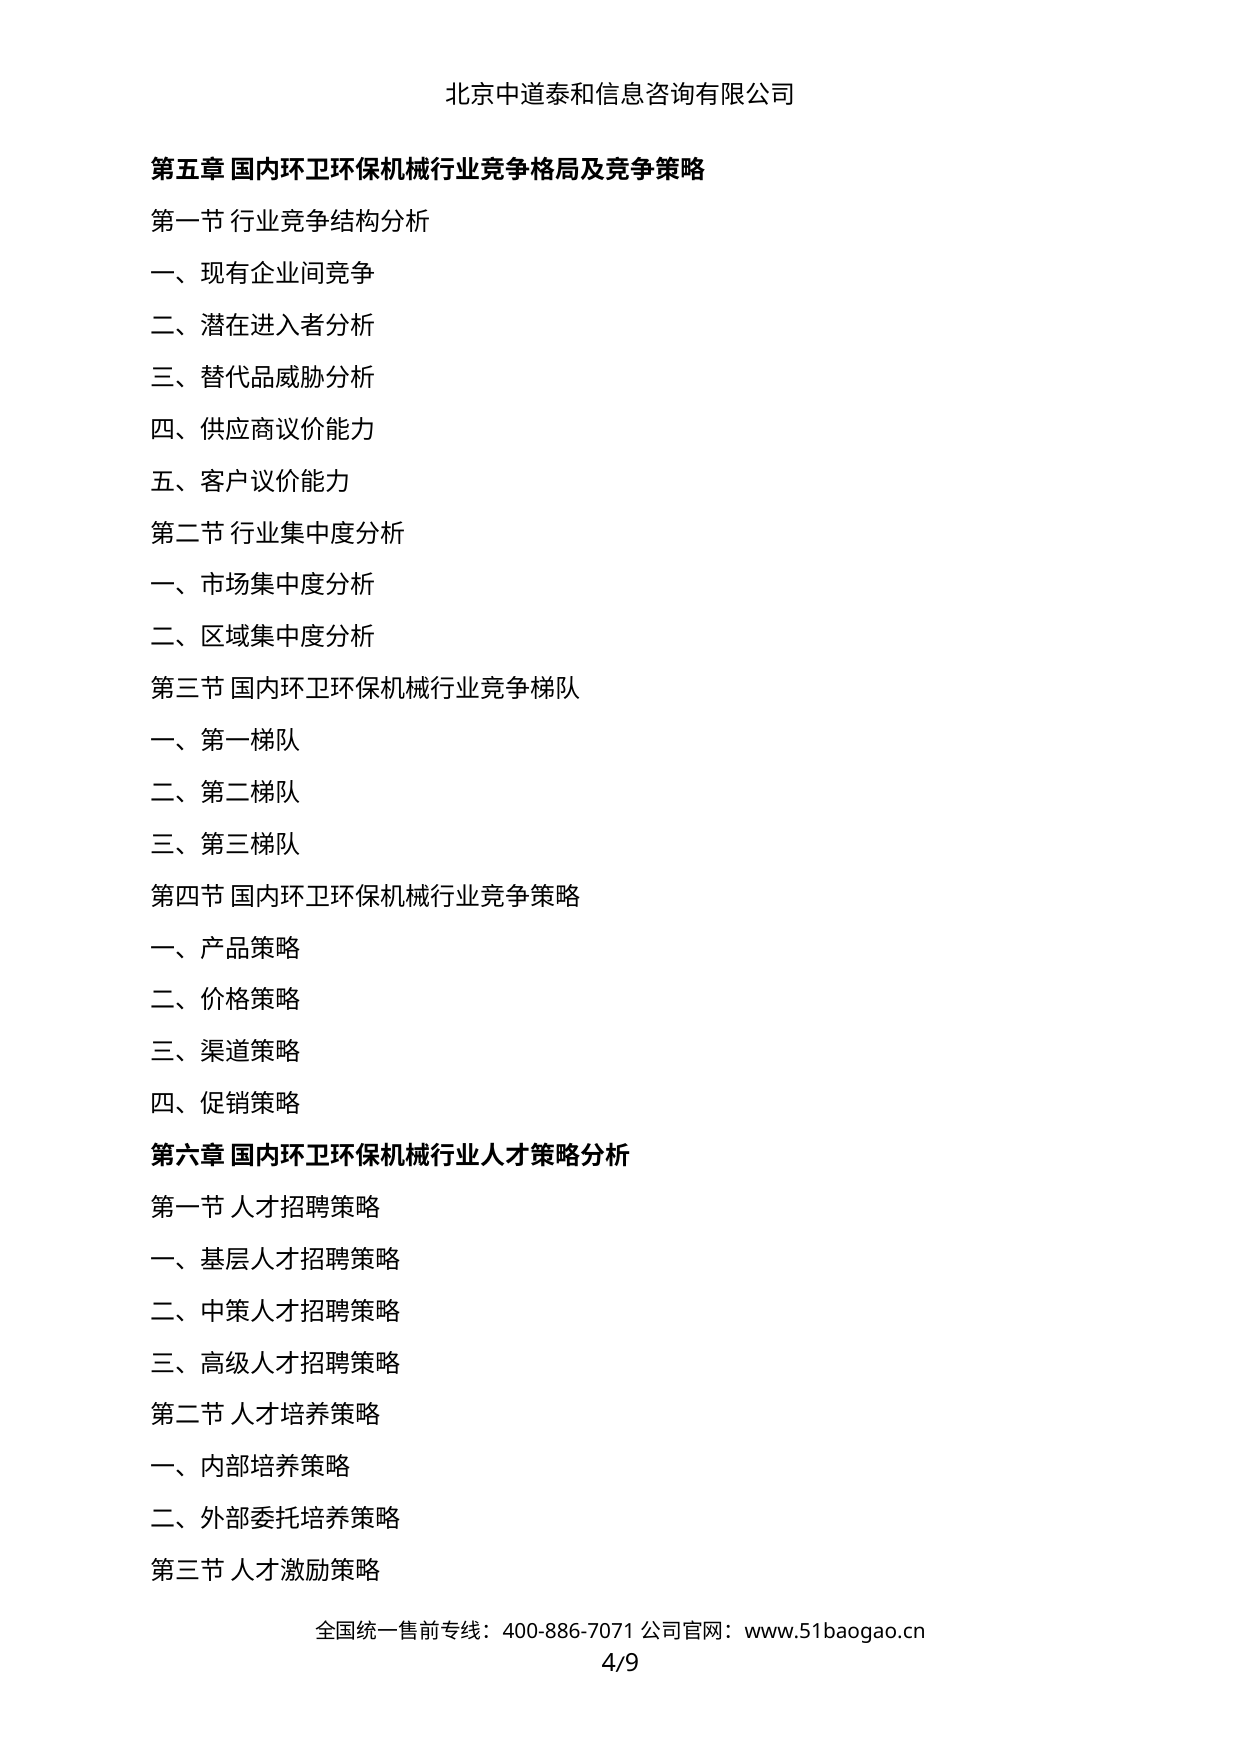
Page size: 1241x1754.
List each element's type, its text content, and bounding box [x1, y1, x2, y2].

text 二、外部委托培养策略 [150, 1499, 1090, 1535]
text 二、中策人才招聘策略 [150, 1291, 1090, 1327]
text 三、高级人才招聘策略 [150, 1343, 1090, 1379]
text 四、供应商议价能力 [150, 409, 1090, 446]
text 二、第二梯队 [150, 772, 1090, 809]
text 第一节 人才招聘策略 [150, 1187, 1090, 1224]
text 四、促销策略 [150, 1084, 1090, 1120]
text 五、客户议价能力 [150, 461, 1090, 497]
text 二、潜在进入者分析 [150, 306, 1090, 342]
text 一、产品策略 [150, 928, 1090, 964]
text 第一节 行业竞争结构分析 [150, 202, 1090, 238]
text 三、渠道策略 [150, 1032, 1090, 1068]
text 第二节 行业集中度分析 [150, 513, 1090, 549]
text 第四节 国内环卫环保机械行业竞争策略 [150, 876, 1090, 912]
text 一、第一梯队 [150, 721, 1090, 757]
text 第五章 国内环卫环保机械行业竞争格局及竞争策略 [150, 150, 1090, 186]
text 三、替代品威胁分析 [150, 357, 1090, 394]
text 一、基层人才招聘策略 [150, 1239, 1090, 1276]
text 第三节 人才激励策略 [150, 1551, 1090, 1587]
text 二、价格策略 [150, 980, 1090, 1016]
text 一、内部培养策略 [150, 1447, 1090, 1483]
text 二、区域集中度分析 [150, 617, 1090, 653]
text 第六章 国内环卫环保机械行业人才策略分析 [150, 1136, 1090, 1172]
text 第三节 国内环卫环保机械行业竞争梯队 [150, 669, 1090, 705]
text 一、市场集中度分析 [150, 565, 1090, 601]
text 三、第三梯队 [150, 824, 1090, 861]
text 第二节 人才培养策略 [150, 1395, 1090, 1431]
text 一、现有企业间竞争 [150, 254, 1090, 290]
